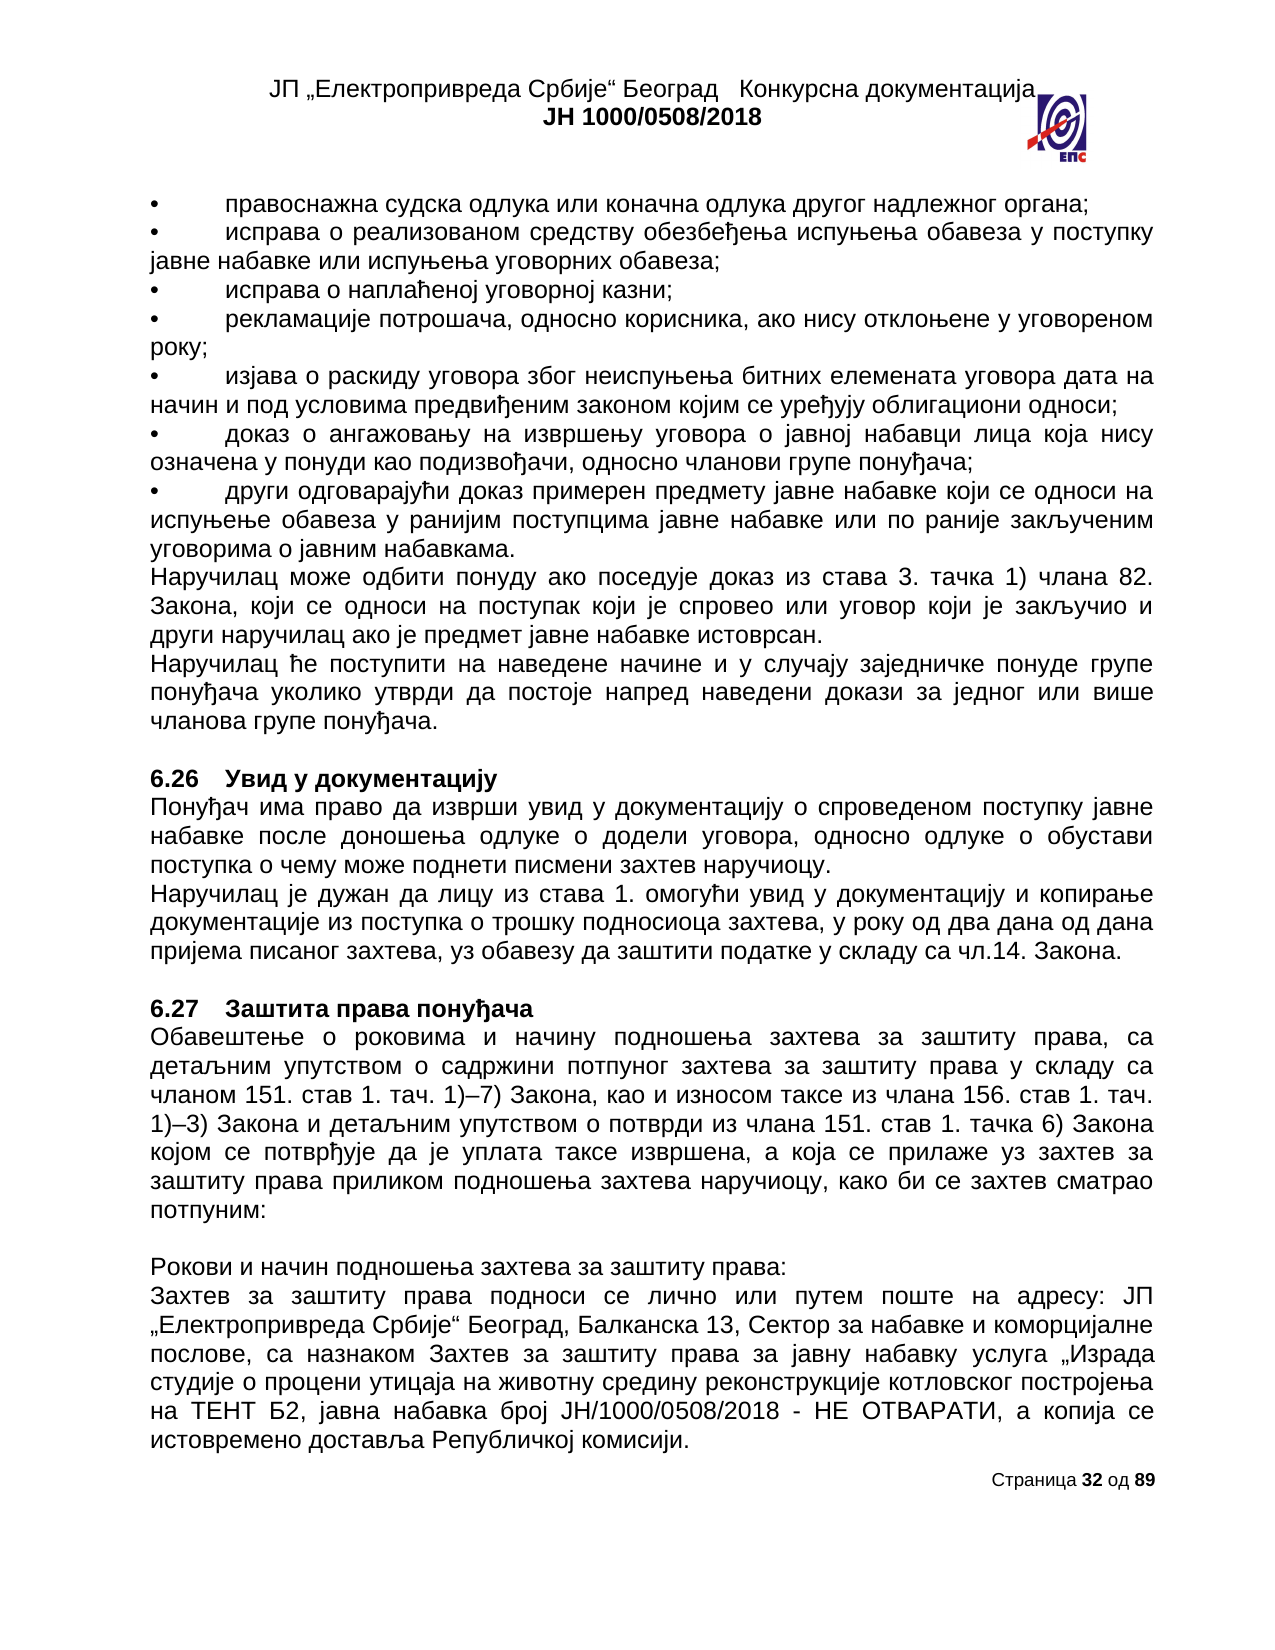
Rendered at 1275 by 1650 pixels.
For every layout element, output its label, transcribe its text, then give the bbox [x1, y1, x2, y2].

text • доказ о ангажовању на извршењу уговора о јавној набавци лица која нису означена у понуди као подизвођачи, односно чланови групе понуђача; [150, 418, 1155, 476]
text 6.27 Заштита права понуђача [150, 993, 1155, 1022]
text Рокови и начин подношења захтева за заштиту права: [150, 1252, 1155, 1281]
text Наручилац ће поступити на наведене начине и у случају заједничке понуде групе понуђача уколико утврди да постоје напред наведени докази за једног или више чланова групе понуђача. [150, 648, 1155, 735]
text 6.26 Увид у документацију [150, 763, 1155, 792]
text Наручилац је дужан да лицу из става 1. омогући увид у документацију и копирање документације из поступка о трошку подносиоца захтева, у року од два дана од дана пријема писаног захтева, уз обавезу да заштити податке у складу са чл.14. Закона. [150, 878, 1155, 965]
text • изјава о раскиду уговора због неиспуњења битних елемената уговора дата на начин и под условима предвиђеним законом којим се уређују облигациони односи; [150, 361, 1155, 418]
picture [1024, 90, 1031, 96]
text • исправа о реализованом средству обезбеђења испуњења обавеза у поступку јавне набавке или испуњења уговорних обавеза; [150, 217, 1155, 275]
text Наручилац може одбити понуду ако поседује доказ из става 3. тачка 1) члана 82. Закона, који се односи на поступак који је спровео или уговор који је закључио и други наручилац ако је предмет јавне набавке истоврсан. [150, 562, 1155, 648]
text • правоснажна судска одлука или коначна одлука другог надлежног органа; [150, 188, 1155, 217]
text Обавештење о роковима и начину подношења захтева за заштиту права, са детаљним упутством о садржини потпуног захтева за заштиту права у складу са чланом 151. став 1. тач. 1)–7) Закона, као и износом таксе из члана 156. став 1. тач. 1)–3) Закона и детаљним упутством о потврди из члана 151. став 1. тачка 6) Закона којом се потврђује да је уплата таксе извршена, а која се прилаже уз захтев за заштиту права приликом подношења захтева наручиоцу, како би се захтев сматрао потпуним: [150, 1022, 1155, 1223]
text • рекламације потрошача, односно корисника, ако нису отклоњене у уговореном року; [150, 303, 1155, 361]
text • други одговарајући доказ примерен предмету јавне набавке који се односи на испуњење обавеза у ранијим поступцима јавне набавке или по раније закљученим уговорима о јавним набавкама. [150, 476, 1155, 562]
text Понуђач има право да изврши увид у документацију о спроведеном поступку јавне набавке после доношења одлуке о додели уговора, односно одлуке о обустави поступка о чему може поднети писмени захтев наручиоцу. [150, 792, 1155, 878]
text • исправа о наплаћеној уговорној казни; [150, 275, 1155, 303]
picture [1020, 90, 1094, 169]
text Захтев за заштиту права подноси се лично или путем поште на адресу: ЈП „Електропривреда Србије“ Београд, Балканска 13, Сектор за набавке и коморцијалне послове, са назнаком Захтев за заштиту права за јавну набавку услуга „Израда студије о процени утицаја на животну средину реконструкције котловског постројења на ТЕНТ Б2, јавна набавка број ЈН/1000/0508/2018 - НЕ ОТВАРАТИ, а копија се истовремено доставља Републичкој комисији. [150, 1281, 1155, 1453]
